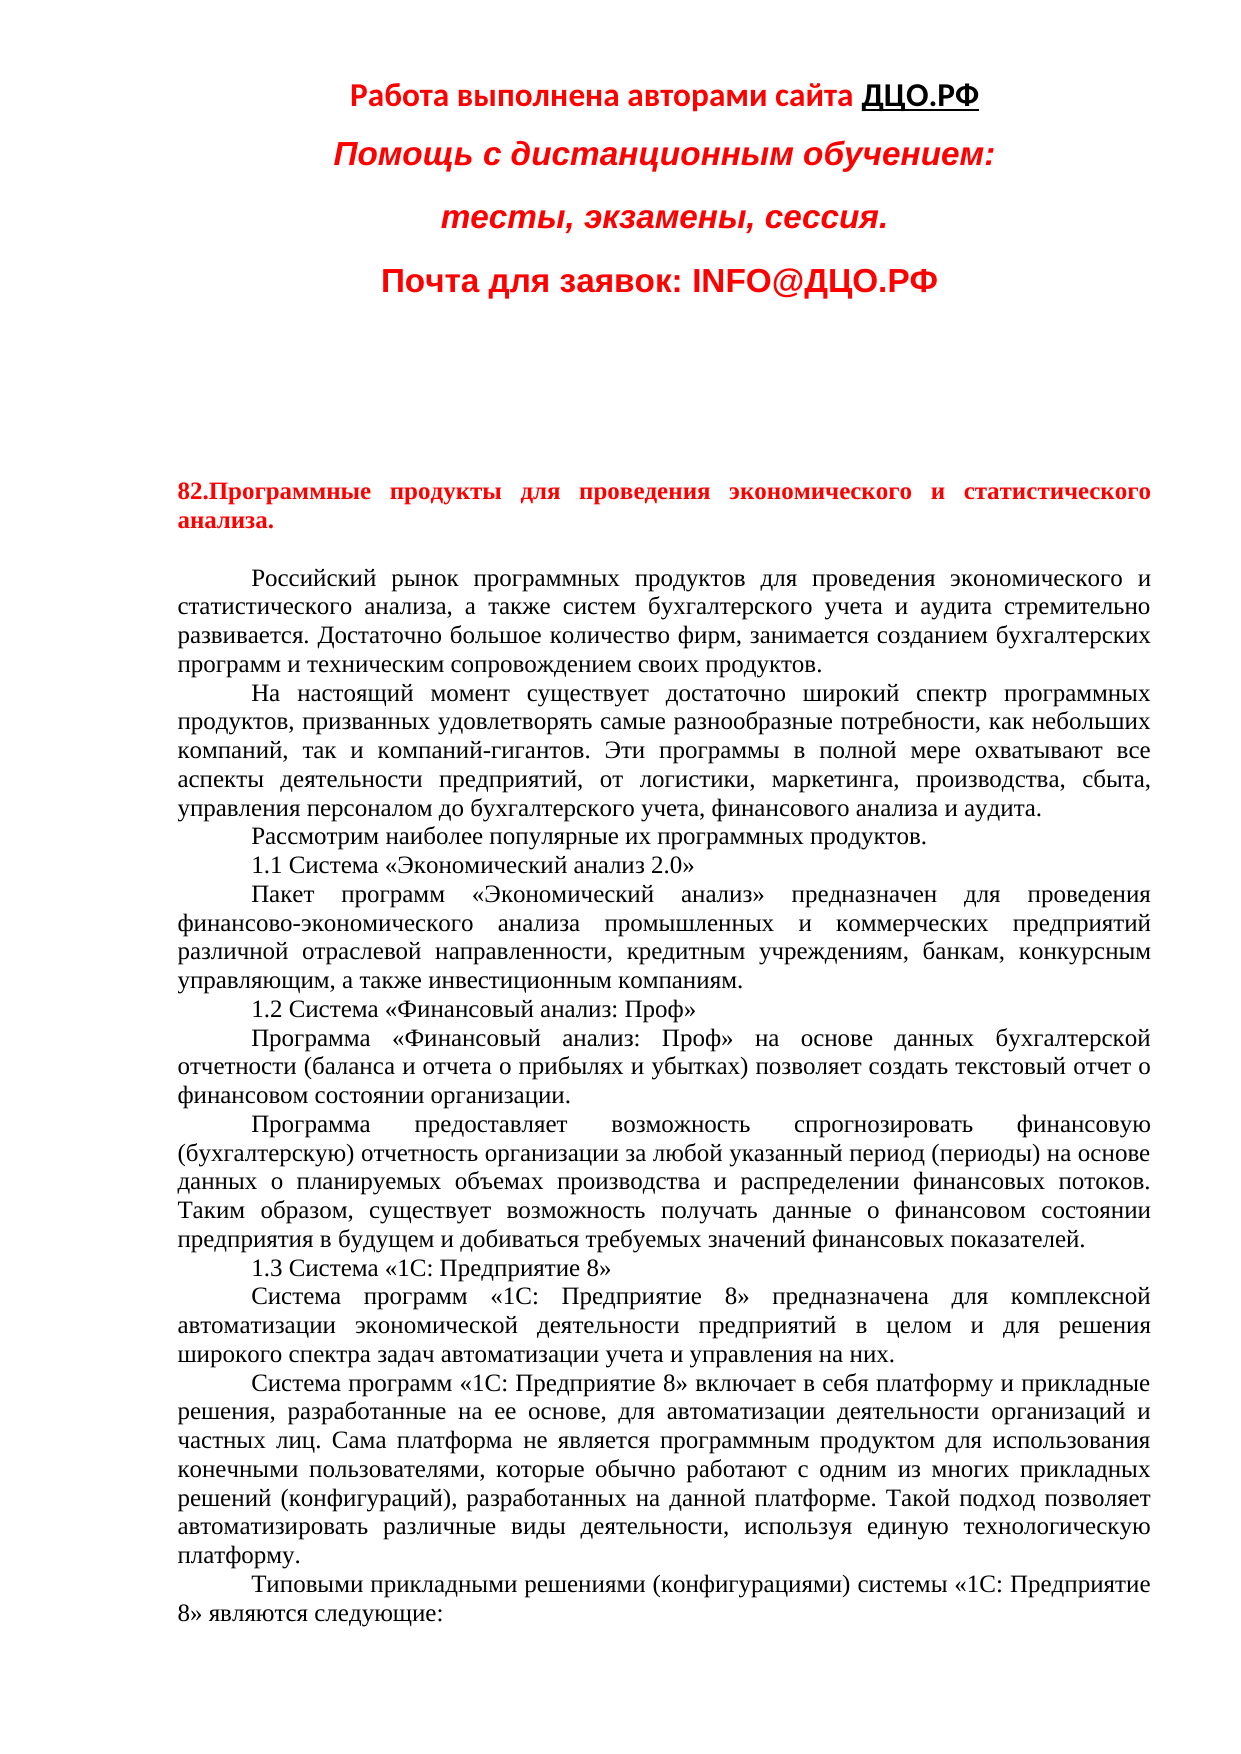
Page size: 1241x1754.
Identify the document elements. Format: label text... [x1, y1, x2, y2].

text Типовыми прикладными решениями (конфигурациями) системы «1С: Предприятие 8» являются следующие: [177, 1569, 1152, 1626]
text 1.3 Система «1С: Предприятие 8» [177, 1253, 1152, 1281]
text Система программ «1С: Предприятие 8» включает в себя платформу и прикладные решения, разработанные на ее основе, для автоматизации деятельности организаций и частных лиц. Сама платформа не является программным продуктом для использования конечными пользователями, которые обычно работают с одним из многих прикладных решений (конфигураций), разработанных на данной платформе. Такой подход позволяет автоматизировать различные виды деятельности, используя единую технологическую платформу. [177, 1368, 1152, 1569]
text 82.Программные продукты для проведения экономического и статистического анализа. [177, 476, 1152, 534]
text Программа «Финансовый анализ: Проф» на основе данных бухгалтерской отчетности (баланса и отчета о прибылях и убытках) позволяет создать текстовый отчет о финансовом состоянии организации. [177, 1023, 1152, 1109]
text Система программ «1С: Предприятие 8» предназначена для комплексной автоматизации экономической деятельности предприятий в целом и для решения широкого спектра задач автоматизации учета и управления на них. [177, 1281, 1152, 1368]
text 1.1 Система «Экономический анализ 2.0» [177, 850, 1152, 879]
text Рассмотрим наиболее популярные их программных продуктов. [177, 821, 1152, 850]
text Пакет программ «Экономический анализ» предназначен для проведения финансово-экономического анализа промышленных и коммерческих предприятий различной отраслевой направленности, кредитным учреждениям, банкам, конкурсным управляющим, а также инвестиционным компаниям. [177, 879, 1152, 994]
text 1.2 Система «Финансовый анализ: Проф» [177, 994, 1152, 1023]
text Программа предоставляет возможность спрогнозировать финансовую (бухгалтерскую) отчетность организации за любой указанный период (периоды) на основе данных о планируемых объемах производства и распределении финансовых потоков. Таким образом, существует возможность получать данные о финансовом состоянии предприятия в будущем и добиваться требуемых значений финансовых показателей. [177, 1109, 1152, 1253]
text На настоящий момент существует достаточно широкий спектр программных продуктов, призванных удовлетворять самые разнообразные потребности, как небольших компаний, так и компаний-гигантов. Эти программы в полной мере охватывают все аспекты деятельности предприятий, от логистики, маркетинга, производства, сбыта, управления персоналом до бухгалтерского учета, финансового анализа и аудита. [177, 678, 1152, 821]
text Российский рынок программных продуктов для проведения экономического и статистического анализа, а также систем бухгалтерского учета и аудита стремительно развивается. Достаточно большое количество фирм, занимается созданием бухгалтерских программ и техническим сопровождением своих продуктов. [177, 563, 1152, 678]
